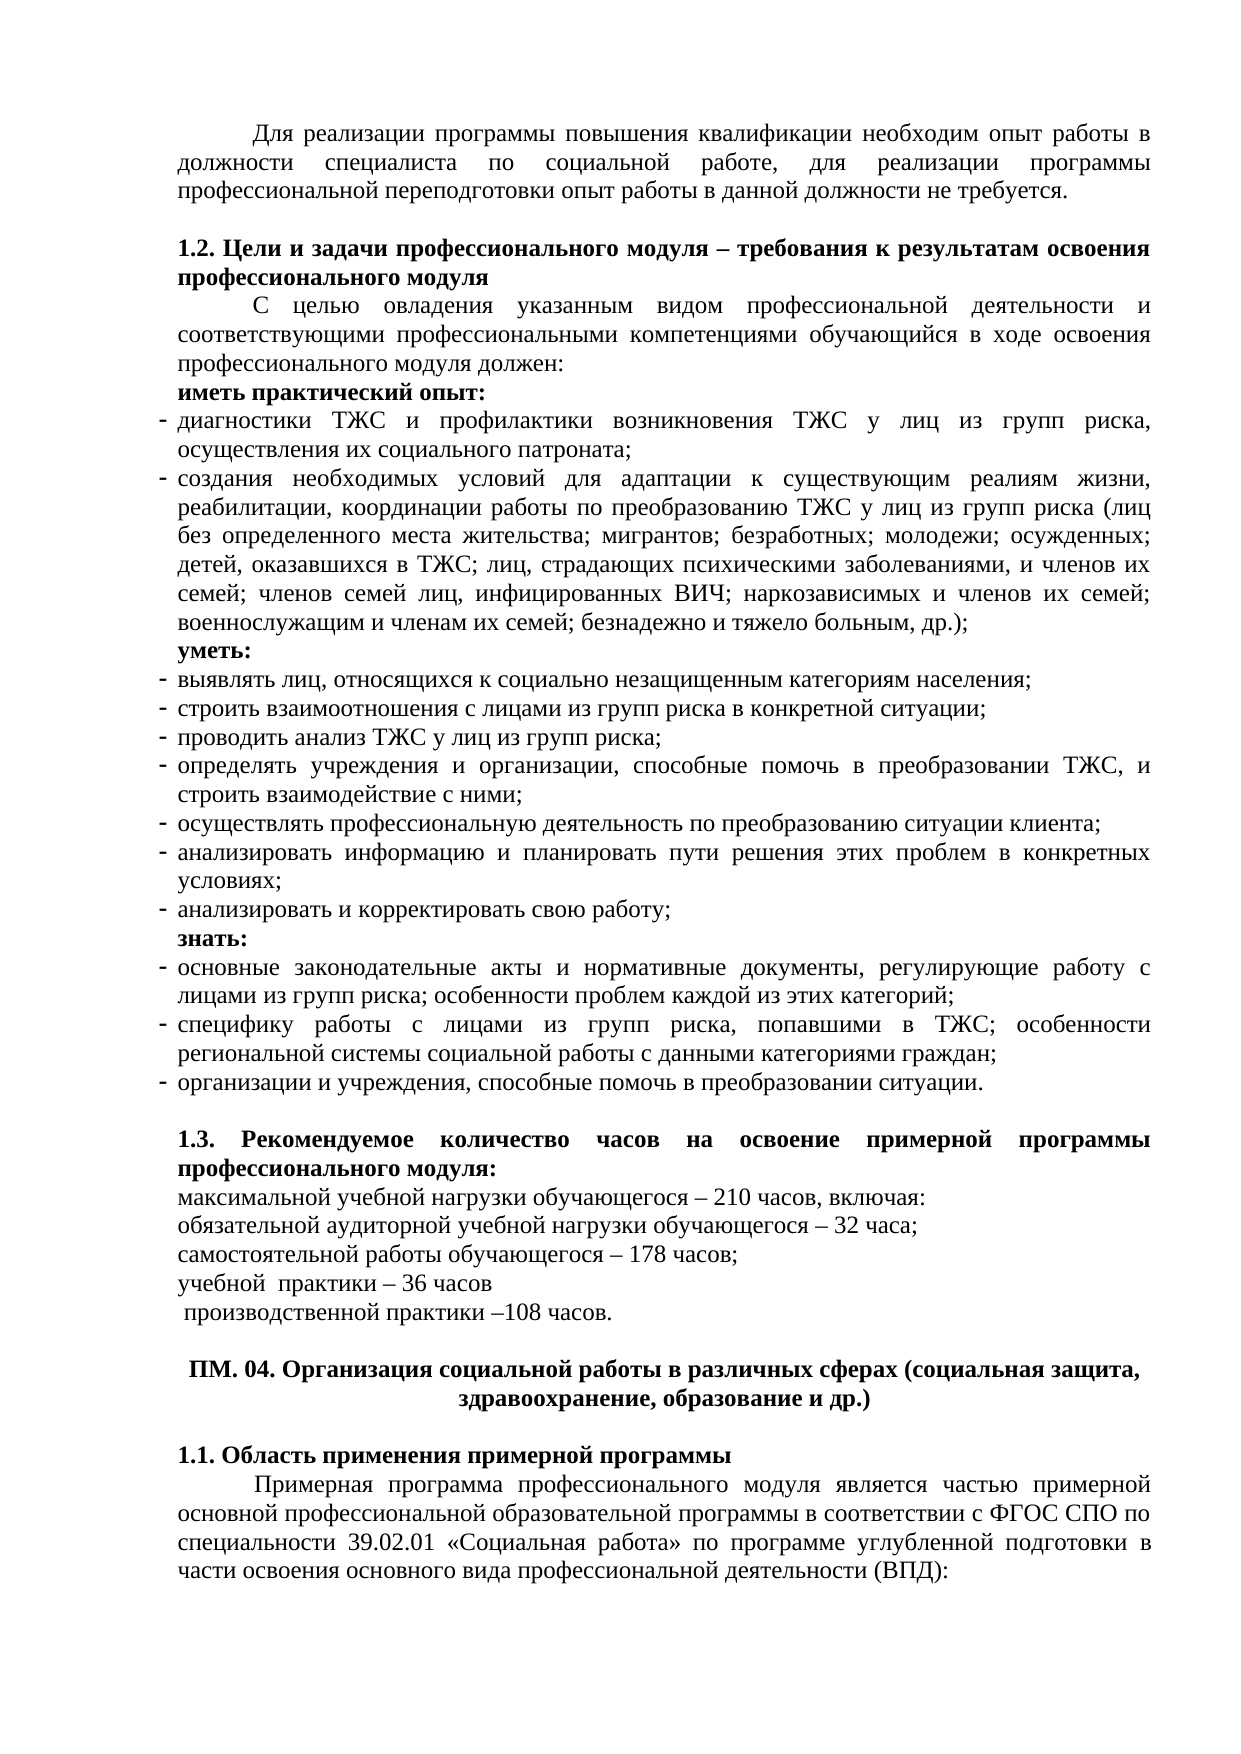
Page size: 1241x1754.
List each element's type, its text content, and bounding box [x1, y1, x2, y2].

text знать: [177, 923, 1152, 952]
list определять учреждения и организации, способные помочь в преобразовании ТЖС, и строить взаимодействие с ними; [158, 751, 1152, 808]
text 1.2. Цели и задачи профессионального модуля – требования к результатам освоения профессионального модуля [177, 233, 1152, 291]
list анализировать информацию и планировать пути решения этих проблем в конкретных условиях; [158, 837, 1152, 894]
list выявлять лиц, относящихся к социально незащищенным категориям населения; [158, 664, 1152, 693]
list строить взаимоотношения с лицами из групп риска в конкретной ситуации; [158, 693, 1152, 722]
text максимальной учебной нагрузки обучающегося – 210 часов, включая: [177, 1182, 1152, 1211]
text 1.1. Область применения примерной программы [177, 1441, 1152, 1469]
list осуществлять профессиональную деятельность по преобразованию ситуации клиента; [158, 808, 1152, 837]
text учебной практики – 36 часов [177, 1268, 1152, 1297]
text 1.3. Рекомендуемое количество часов на освоение примерной программы профессионального модуля: [177, 1124, 1152, 1182]
list диагностики ТЖС и профилактики возникновения ТЖС у лиц из групп риска, осуществления их социального патроната; [158, 406, 1152, 463]
text иметь практический опыт: [177, 377, 1152, 406]
text уметь: [177, 636, 1152, 664]
text производственной практики –108 часов. [177, 1297, 1152, 1326]
list проводить анализ ТЖС у лиц из групп риска; [158, 722, 1152, 751]
list основные законодательные акты и нормативные документы, регулирующие работу с лицами из групп риска; особенности проблем каждой из этих категорий; [158, 952, 1152, 1009]
text С целью овладения указанным видом профессиональной деятельности и соответствующими профессиональными компетенциями обучающийся в ходе освоения профессионального модуля должен: [177, 291, 1152, 377]
text самостоятельной работы обучающегося – 178 часов; [177, 1239, 1152, 1268]
list специфику работы с лицами из групп риска, попавшими в ТЖС; особенности региональной системы социальной работы с данными категориями граждан; [158, 1009, 1152, 1067]
text ПМ. 04. Организация социальной работы в различных сферах (социальная защита, здравоохранение, образование и др.) [177, 1354, 1152, 1412]
list анализировать и корректировать свою работу; [158, 894, 1152, 923]
text Для реализации программы повышения квалификации необходим опыт работы в должности специалиста по социальной работе, для реализации программы профессиональной переподготовки опыт работы в данной должности не требуется. [177, 118, 1152, 204]
list организации и учреждения, способные помочь в преобразовании ситуации. [158, 1067, 1152, 1096]
text обязательной аудиторной учебной нагрузки обучающегося – 32 часа; [177, 1211, 1152, 1239]
list создания необходимых условий для адаптации к существующим реалиям жизни, реабилитации, координации работы по преобразованию ТЖС у лиц из групп риска (лиц без определенного места жительства; мигрантов; безработных; молодежи; осужденных; детей, оказавшихся в ТЖС; лиц, страдающих психическими заболеваниями, и членов их семей; членов семей лиц, инфицированных ВИЧ; наркозависимых и членов их семей; военнослужащим и членам их семей; безнадежно и тяжело больным, др.); [158, 463, 1152, 636]
text Примерная программа профессионального модуля является частью примерной основной профессиональной образовательной программы в соответствии с ФГОС СПО по специальности 39.02.01 «Социальная работа» по программе углубленной подготовки в части освоения основного вида профессиональной деятельности (ВПД): [177, 1469, 1152, 1584]
